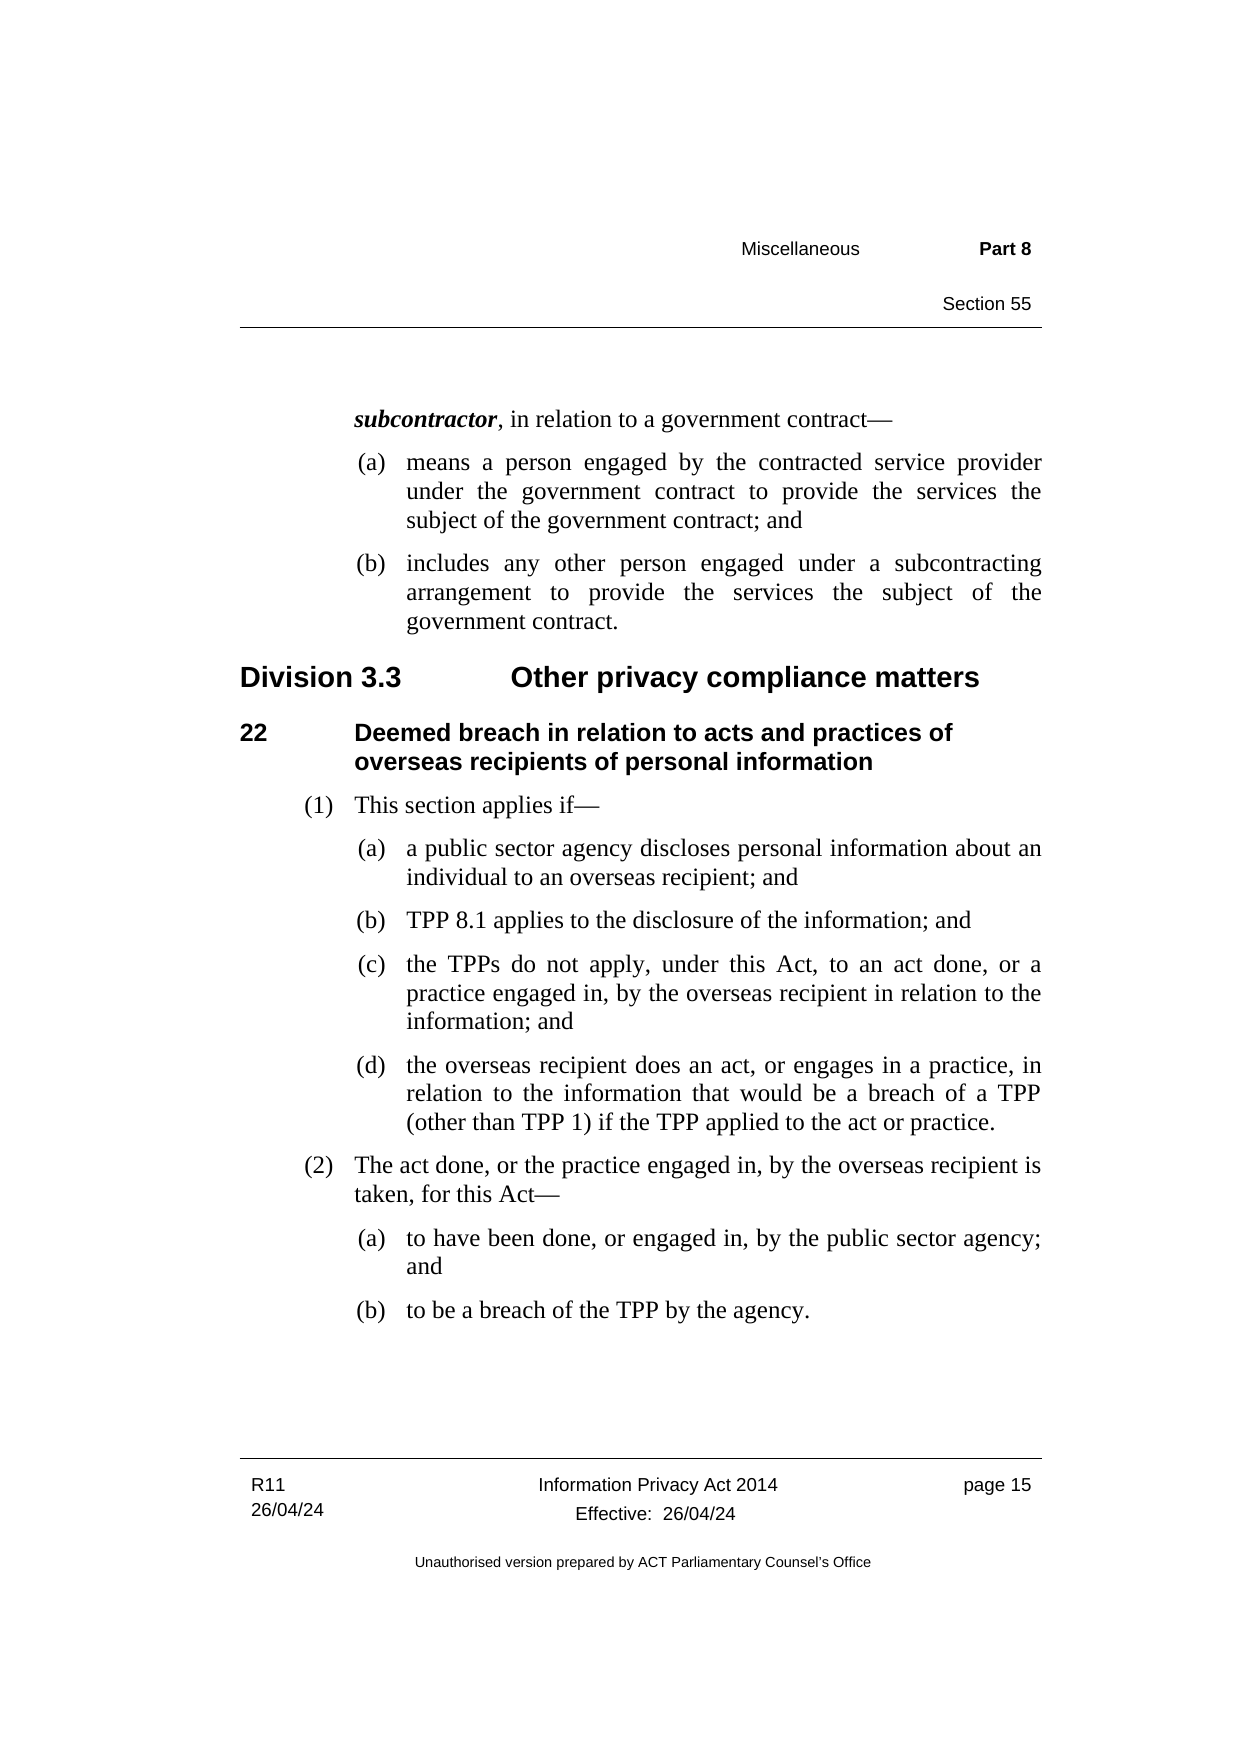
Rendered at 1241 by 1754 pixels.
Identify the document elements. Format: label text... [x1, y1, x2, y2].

text (a) a public sector agency discloses personal information about an individual to an overseas recipient; and [239, 833, 1042, 891]
text (b) to be a breach of the TPP by the agency. [239, 1295, 1042, 1323]
text (a) to have been done, or engaged in, by the public sector agency; and [239, 1223, 1042, 1280]
text Division 3.3 Other privacy compliance matters [239, 659, 1042, 693]
text 22 Deemed breach in relation to acts and practices of overseas recipients of personal information [239, 718, 1042, 776]
text subcontractor, in relation to a government contract— [354, 404, 1042, 433]
text (1) This section applies if— [239, 790, 1042, 819]
text (2) The act done, or the practice engaged in, by the overseas recipient is taken, for this Act— [239, 1151, 1042, 1208]
text (b) includes any other person engaged under a subcontracting arrangement to provide the services the subject of the government contract. [239, 548, 1042, 634]
text (c) the TPPs do not apply, under this Act, to an act done, or a practice engaged in, by the overseas recipient in relation to the information; and [239, 949, 1042, 1035]
text (b) TPP 8.1 applies to the disclosure of the information; and [239, 906, 1042, 934]
text (a) means a person engaged by the contracted service provider under the government contract to provide the services the subject of the government contract; and [239, 447, 1042, 534]
text (d) the overseas recipient does an act, or engages in a practice, in relation to the information that would be a breach of a TPP (other than TPP 1) if the TPP applied to the act or practice. [239, 1050, 1042, 1136]
